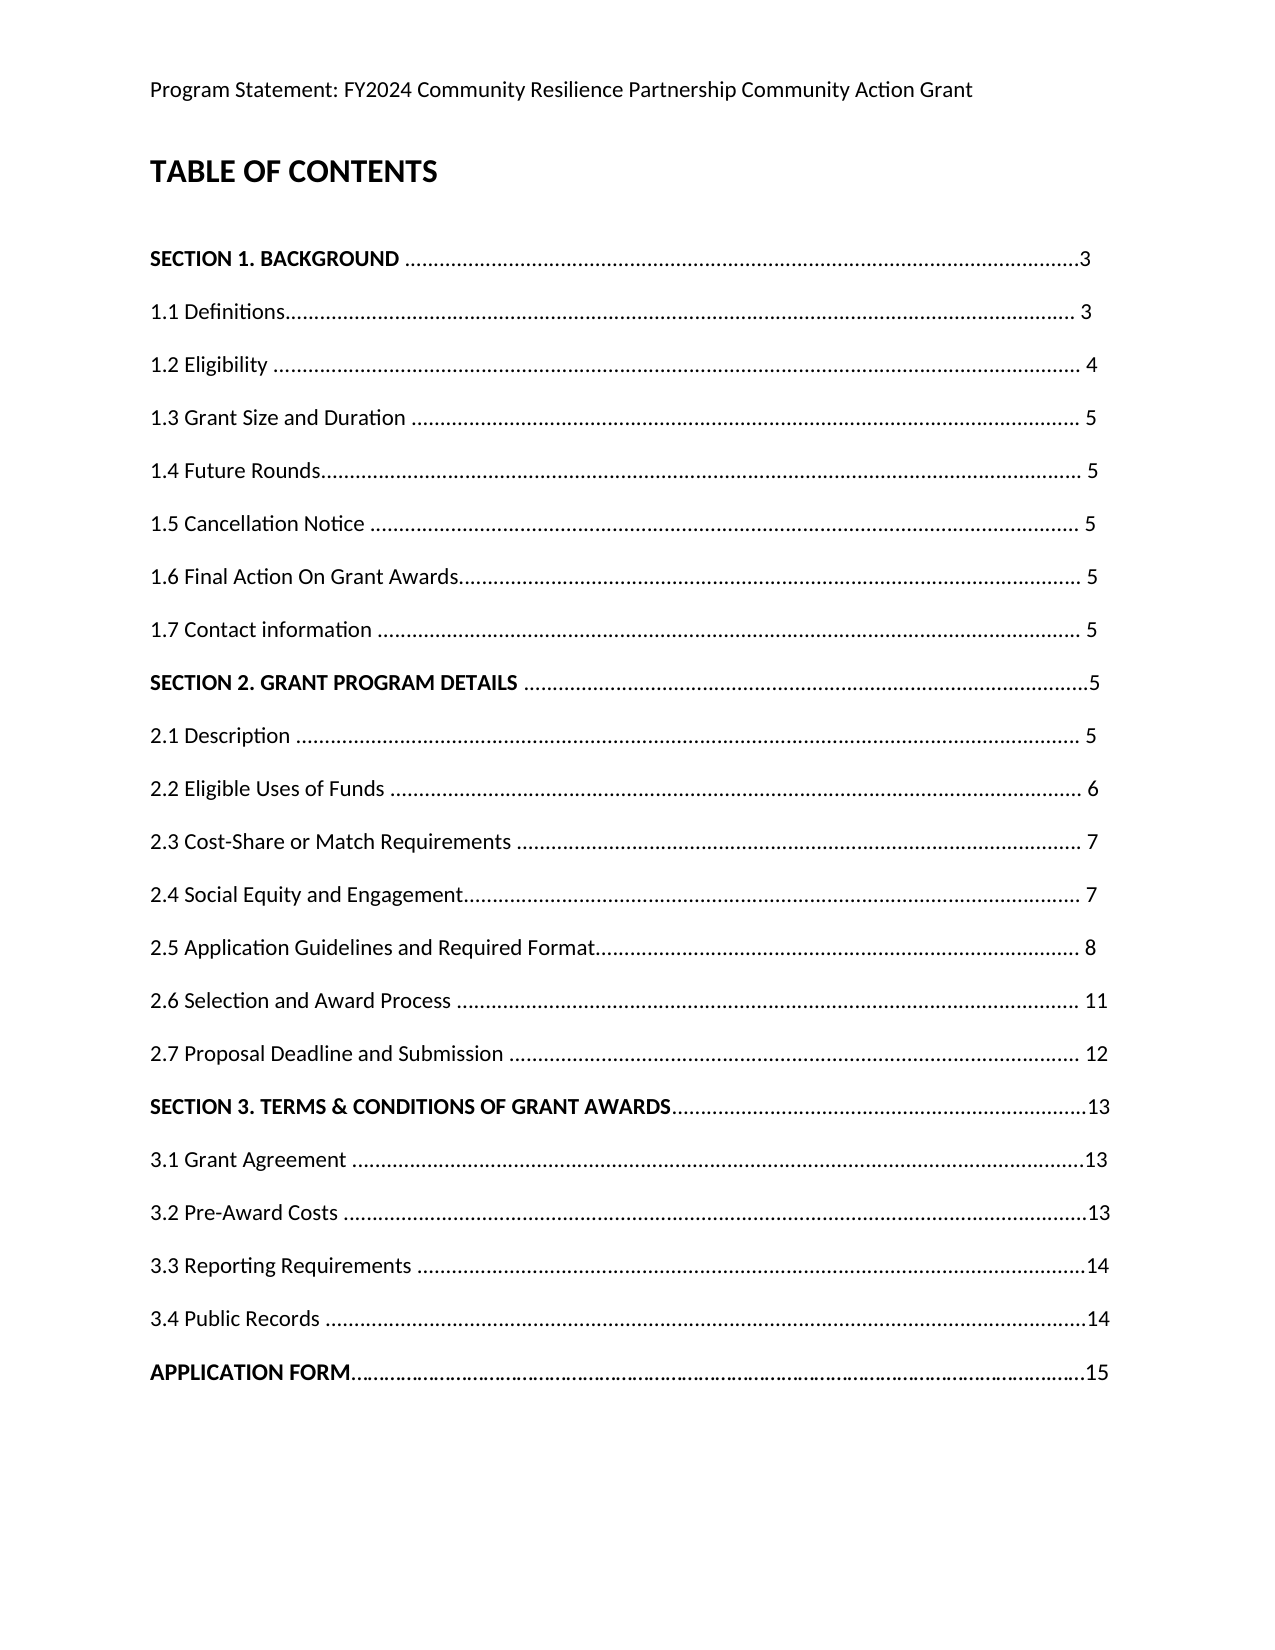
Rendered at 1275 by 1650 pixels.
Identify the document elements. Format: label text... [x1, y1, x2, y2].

text 2.1 Description ........................................................................................................................................ 5 [150, 721, 1125, 749]
text 2.7 Proposal Deadline and Submission ................................................................................................... 12 [150, 1039, 1125, 1067]
text 2.5 Application Guidelines and Required Format.................................................................................... 8 [150, 933, 1125, 961]
text TABLE OF CONTENTS [150, 150, 1125, 191]
text 2.6 Selection and Award Process ............................................................................................................ 11 [150, 986, 1125, 1014]
text 3.1 Grant Agreement ...............................................................................................................................13 [150, 1145, 1125, 1173]
text 1.7 Contact information .......................................................................................................................... 5 [150, 615, 1125, 643]
text 1.2 Eligibility ............................................................................................................................................ 4 [150, 350, 1125, 378]
text 3.2 Pre-Award Costs .................................................................................................................................13 [150, 1198, 1125, 1226]
text 1.5 Cancellation Notice ........................................................................................................................... 5 [150, 509, 1125, 537]
text SECTION 1. BACKGROUND .....................................................................................................................3 [150, 244, 1125, 272]
text 1.4 Future Rounds.................................................................................................................................... 5 [150, 456, 1125, 484]
text 2.3 Cost-Share or Match Requirements .................................................................................................. 7 [150, 827, 1125, 855]
text SECTION 2. GRANT PROGRAM DETAILS ..................................................................................................5 [150, 668, 1125, 696]
text APPLICATION FORM……………………………………………………………………………………………………………….……15 [150, 1357, 1125, 1386]
text 3.3 Reporting Requirements ....................................................................................................................14 [150, 1251, 1125, 1279]
text SECTION 3. TERMS & CONDITIONS OF GRANT AWARDS........................................................................13 [150, 1092, 1125, 1120]
text 2.2 Eligible Uses of Funds ........................................................................................................................ 6 [150, 774, 1125, 802]
text 2.4 Social Equity and Engagement........................................................................................................... 7 [150, 880, 1125, 908]
text 1.3 Grant Size and Duration .................................................................................................................... 5 [150, 403, 1125, 431]
text 3.4 Public Records ....................................................................................................................................14 [150, 1304, 1125, 1332]
text 1.1 Definitions......................................................................................................................................... 3 [150, 297, 1125, 325]
text 1.6 Final Action On Grant Awards............................................................................................................ 5 [150, 562, 1125, 590]
